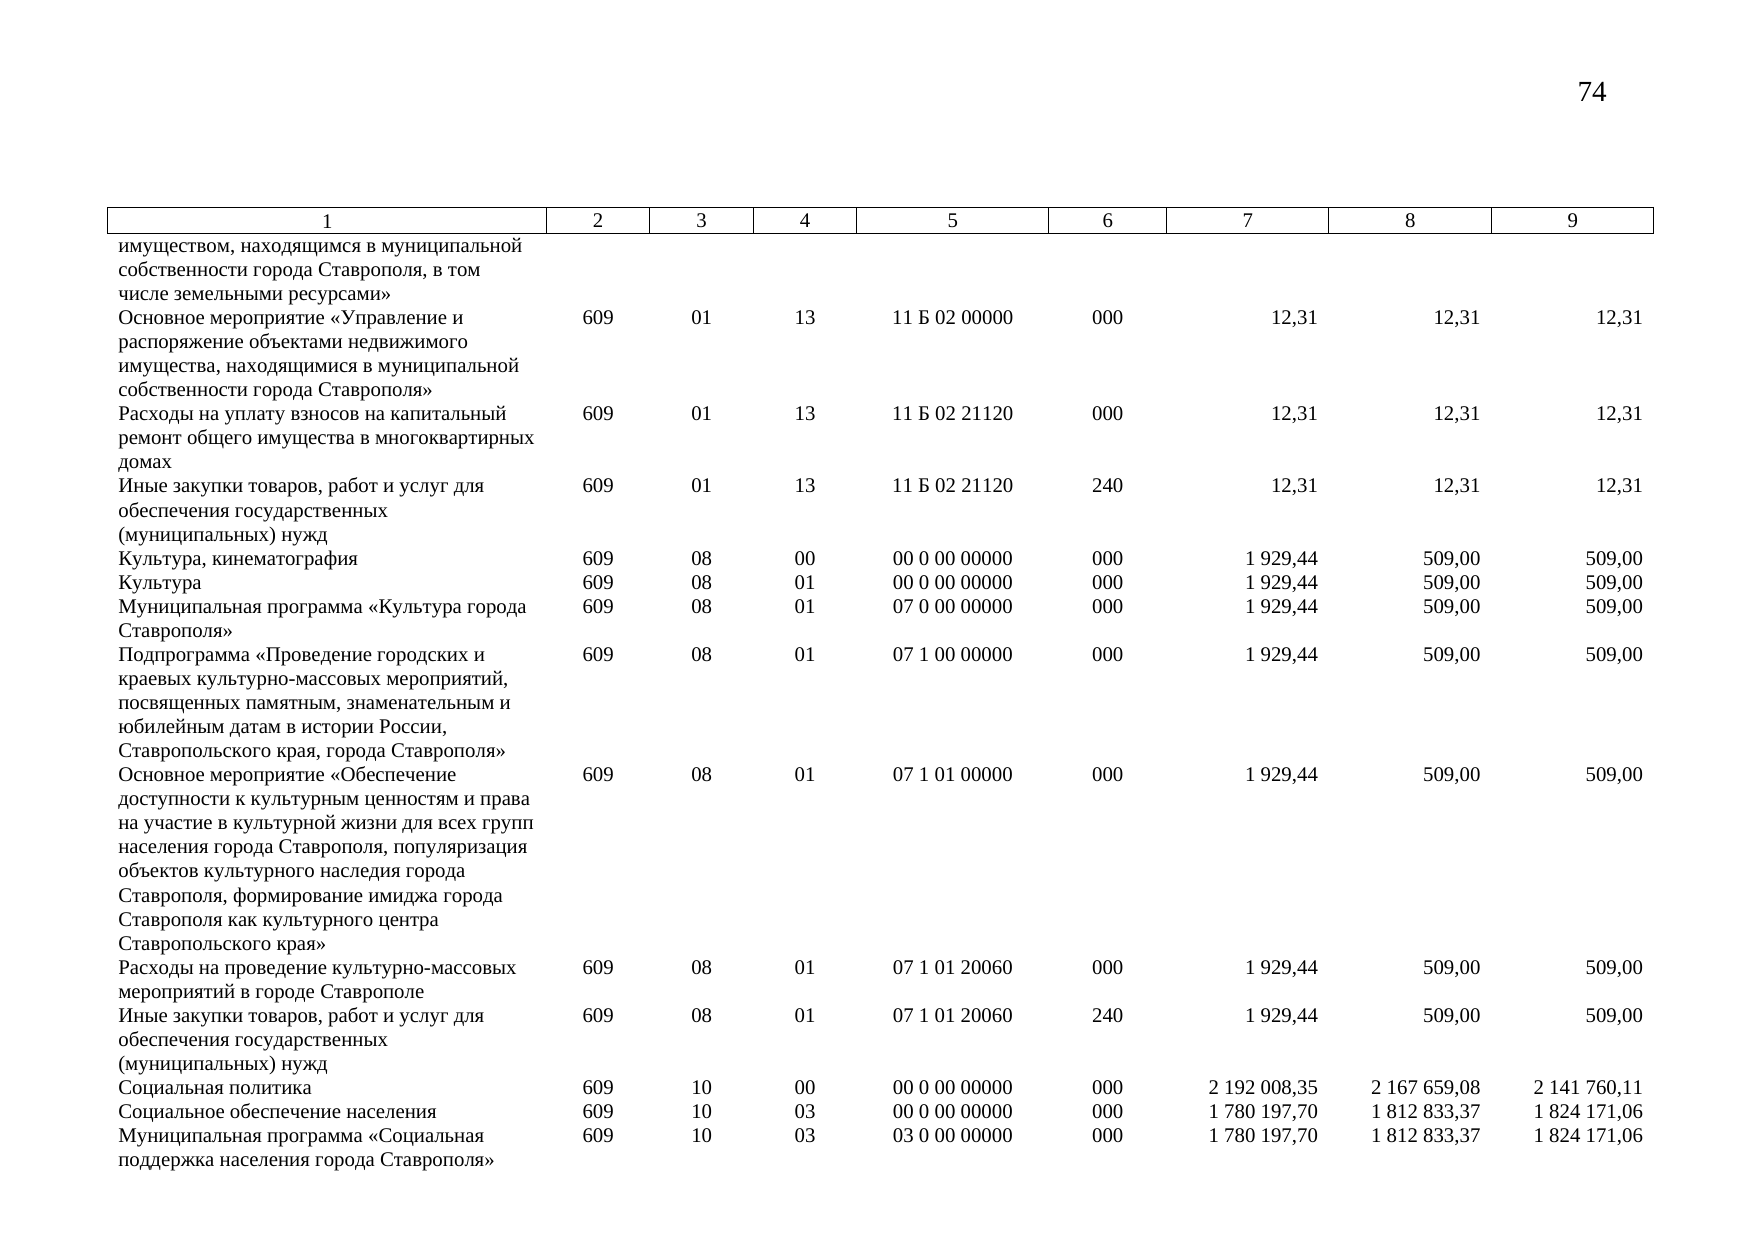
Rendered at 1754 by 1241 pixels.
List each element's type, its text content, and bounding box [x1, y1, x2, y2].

table_header 6 [1049, 208, 1166, 233]
table_header 8 [1329, 208, 1491, 233]
table_header 9 [1492, 208, 1653, 233]
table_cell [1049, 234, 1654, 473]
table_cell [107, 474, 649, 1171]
table_header 2 [547, 208, 649, 233]
table_header 3 [650, 208, 753, 233]
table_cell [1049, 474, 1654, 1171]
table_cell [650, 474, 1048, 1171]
table_header 5 [857, 208, 1048, 233]
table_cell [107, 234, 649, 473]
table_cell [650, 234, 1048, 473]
table_header 1 [108, 208, 546, 233]
table_header 4 [754, 208, 856, 233]
table_header 7 [1167, 208, 1328, 233]
